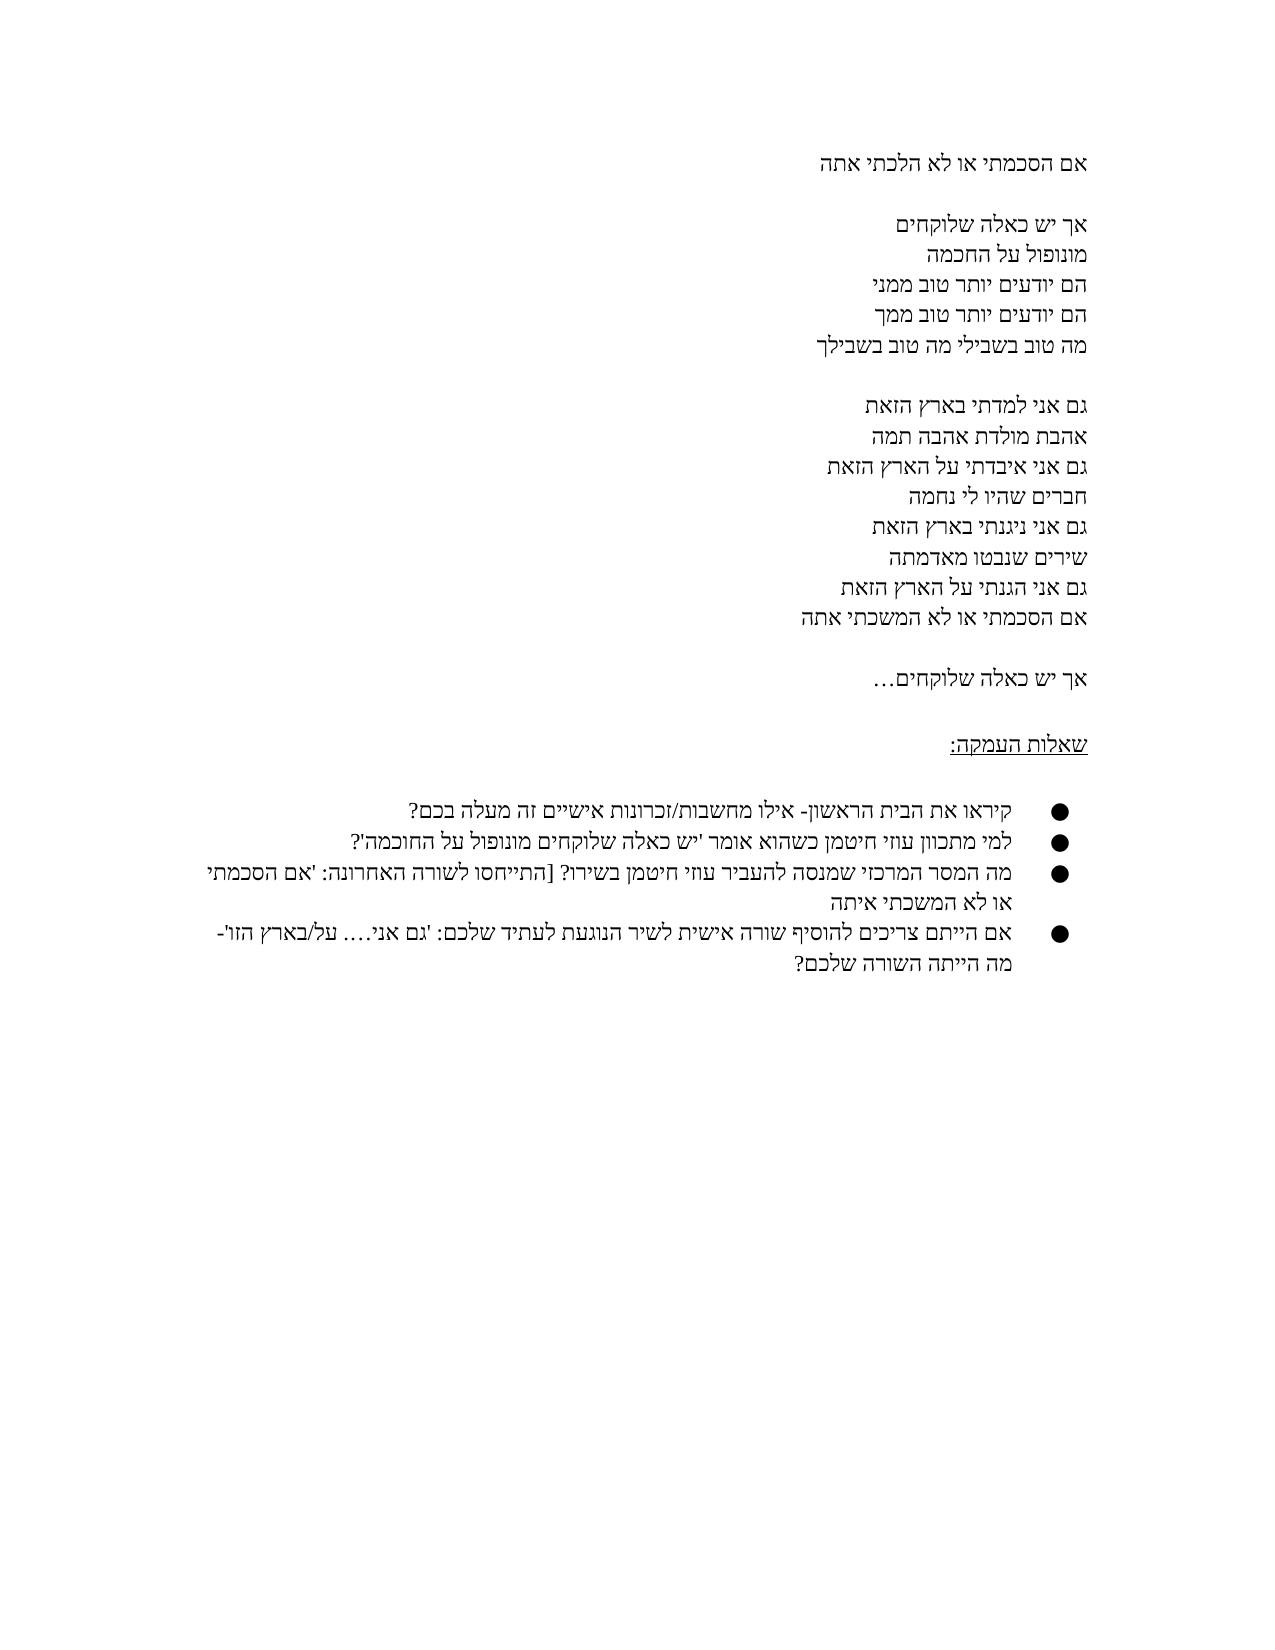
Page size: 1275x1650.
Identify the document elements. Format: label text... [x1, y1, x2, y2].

list למי מתכוון עוזי חיטמן כשהוא אומר 'יש כאלה שלוקחים מונופול על החוכמה'? [187, 828, 1050, 854]
text שאלות העמקה: [187, 731, 1087, 757]
list קיראו את הבית הראשון- אילו מחשבות/זכרונות אישיים זה מעלה בכם? [187, 797, 1050, 824]
list אם הייתם צריכים להוסיף שורה אישית לשיר הנוגעת לעתיד שלכם: 'גם אני…. על/בארץ הזו'- מה הייתה השורה שלכם? [187, 919, 1050, 976]
list מה המסר המרכזי שמנסה להעביר עוזי חיטמן בשירו? [התייחסו לשורה האחרונה: 'אם הסכמתי או לא המשכתי איתה [187, 858, 1050, 916]
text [187, 150, 1087, 691]
